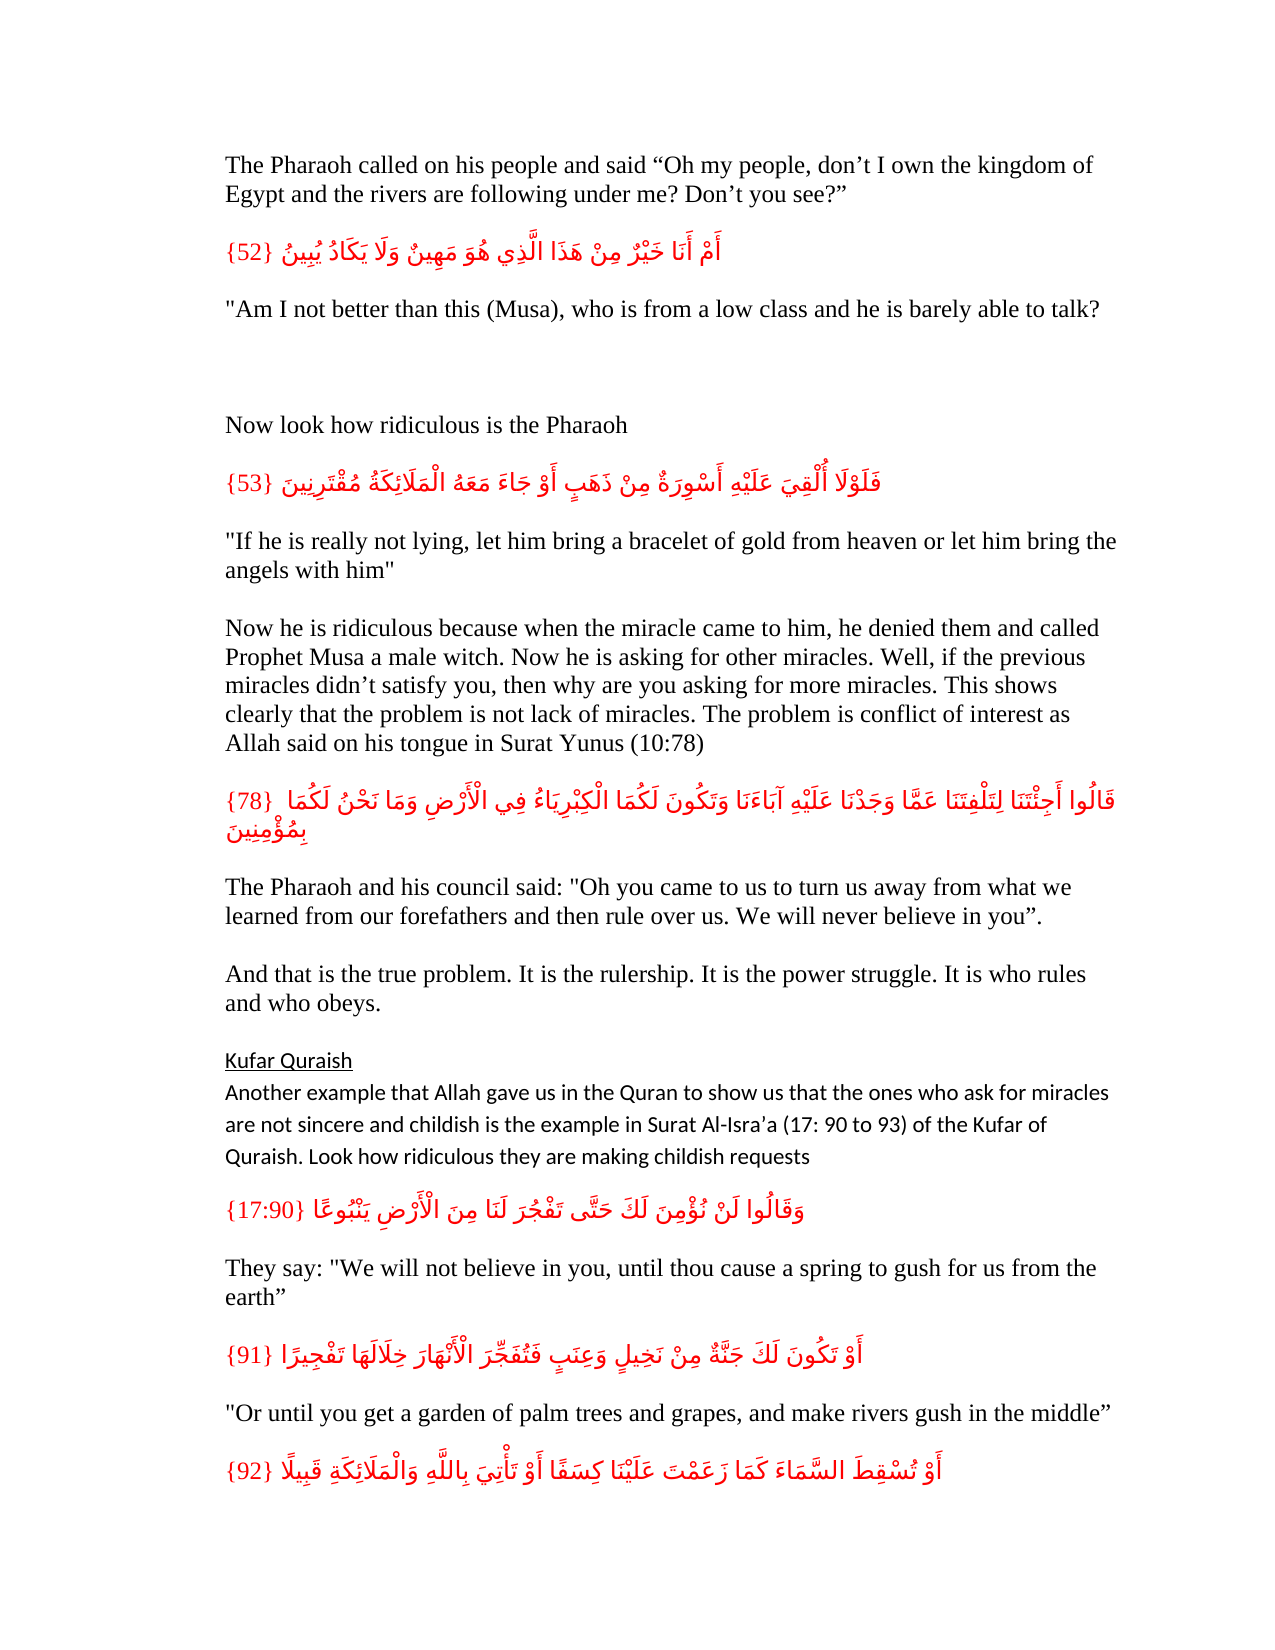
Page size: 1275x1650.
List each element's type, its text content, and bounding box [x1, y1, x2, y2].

list Another example that Allah gave us in the Quran to show us that the ones who ask for miracles are not sincere and childish is the example in Surat Al-Isra’a (17: 90 to 93) of the Kufar of Quraish. Look how ridiculous they are making childish requests [225, 1078, 1125, 1170]
text Now he is ridiculous because when the miracle came to him, he denied them and called Prophet Musa a male witch. Now he is asking for other miracles. Well, if the previous miracles didn’t satisfy you, then why are you asking for more miracles. This shows clearly that the problem is not lack of miracles. The problem is conflict of interest as Allah said on his tongue in Surat Yunus (10:78) [225, 613, 1125, 757]
text {78} قَالُوا أَجِئْتَنَا لِتَلْفِتَنَا عَمَّا وَجَدْنَا عَلَيْهِ آبَاءَنَا وَتَكُونَ لَكُمَا الْكِبْرِيَاءُ فِي الْأَرْضِ وَمَا نَحْنُ لَكُمَا بِمُؤْمِنِينَ [225, 786, 1125, 843]
text They say: "We will not believe in you, until thou cause a spring to gush for us from the earth” [225, 1253, 1125, 1311]
text {52} أَمْ أَنَا خَيْرٌ مِنْ هَذَا الَّذِي هُوَ مَهِينٌ وَلَا يَكَادُ يُبِينُ [225, 237, 1125, 265]
text The Pharaoh called on his people and said “Oh my people, don’t I own the kingdom of Egypt and the rivers are following under me? Don’t you see?” [225, 150, 1125, 207]
text "Or until you get a garden of palm trees and grapes, and make rivers gush in the middle” [225, 1398, 1125, 1427]
text Now look how ridiculous is the Pharaoh [225, 410, 1125, 439]
text {91} أَوْ تَكُونَ لَكَ جَنَّةٌ مِنْ نَخِيلٍ وَعِنَبٍ فَتُفَجِّرَ الْأَنْهَارَ خِلَالَهَا تَفْجِيرًا [225, 1340, 1125, 1369]
text And that is the true problem. It is the rulership. It is the power struggle. It is who rules and who obeys. [225, 959, 1125, 1017]
text The Pharaoh and his council said: "Oh you came to us to turn us away from what we learned from our forefathers and then rule over us. We will never believe in you”. [225, 872, 1125, 930]
list Kufar Quraish [225, 1046, 1125, 1074]
text {17:90} وَقَالُوا لَنْ نُؤْمِنَ لَكَ حَتَّى تَفْجُرَ لَنَا مِنَ الْأَرْضِ يَنْبُوعًا [225, 1195, 1125, 1224]
text {53} فَلَوْلَا أُلْقِيَ عَلَيْهِ أَسْوِرَةٌ مِنْ ذَهَبٍ أَوْ جَاءَ مَعَهُ الْمَلَائِكَةُ مُقْتَرِنِينَ [225, 468, 1125, 497]
text "Am I not better than this (Musa), who is from a low class and he is barely able to talk? [225, 294, 1125, 323]
text {92} أَوْ تُسْقِطَ السَّمَاءَ كَمَا زَعَمْتَ عَلَيْنَا كِسَفًا أَوْ تَأْتِيَ بِاللَّهِ وَالْمَلَائِكَةِ قَبِيلًا [225, 1456, 1125, 1484]
text "If he is really not lying, let him bring a bracelet of gold from heaven or let him bring the angels with him" [225, 526, 1125, 584]
